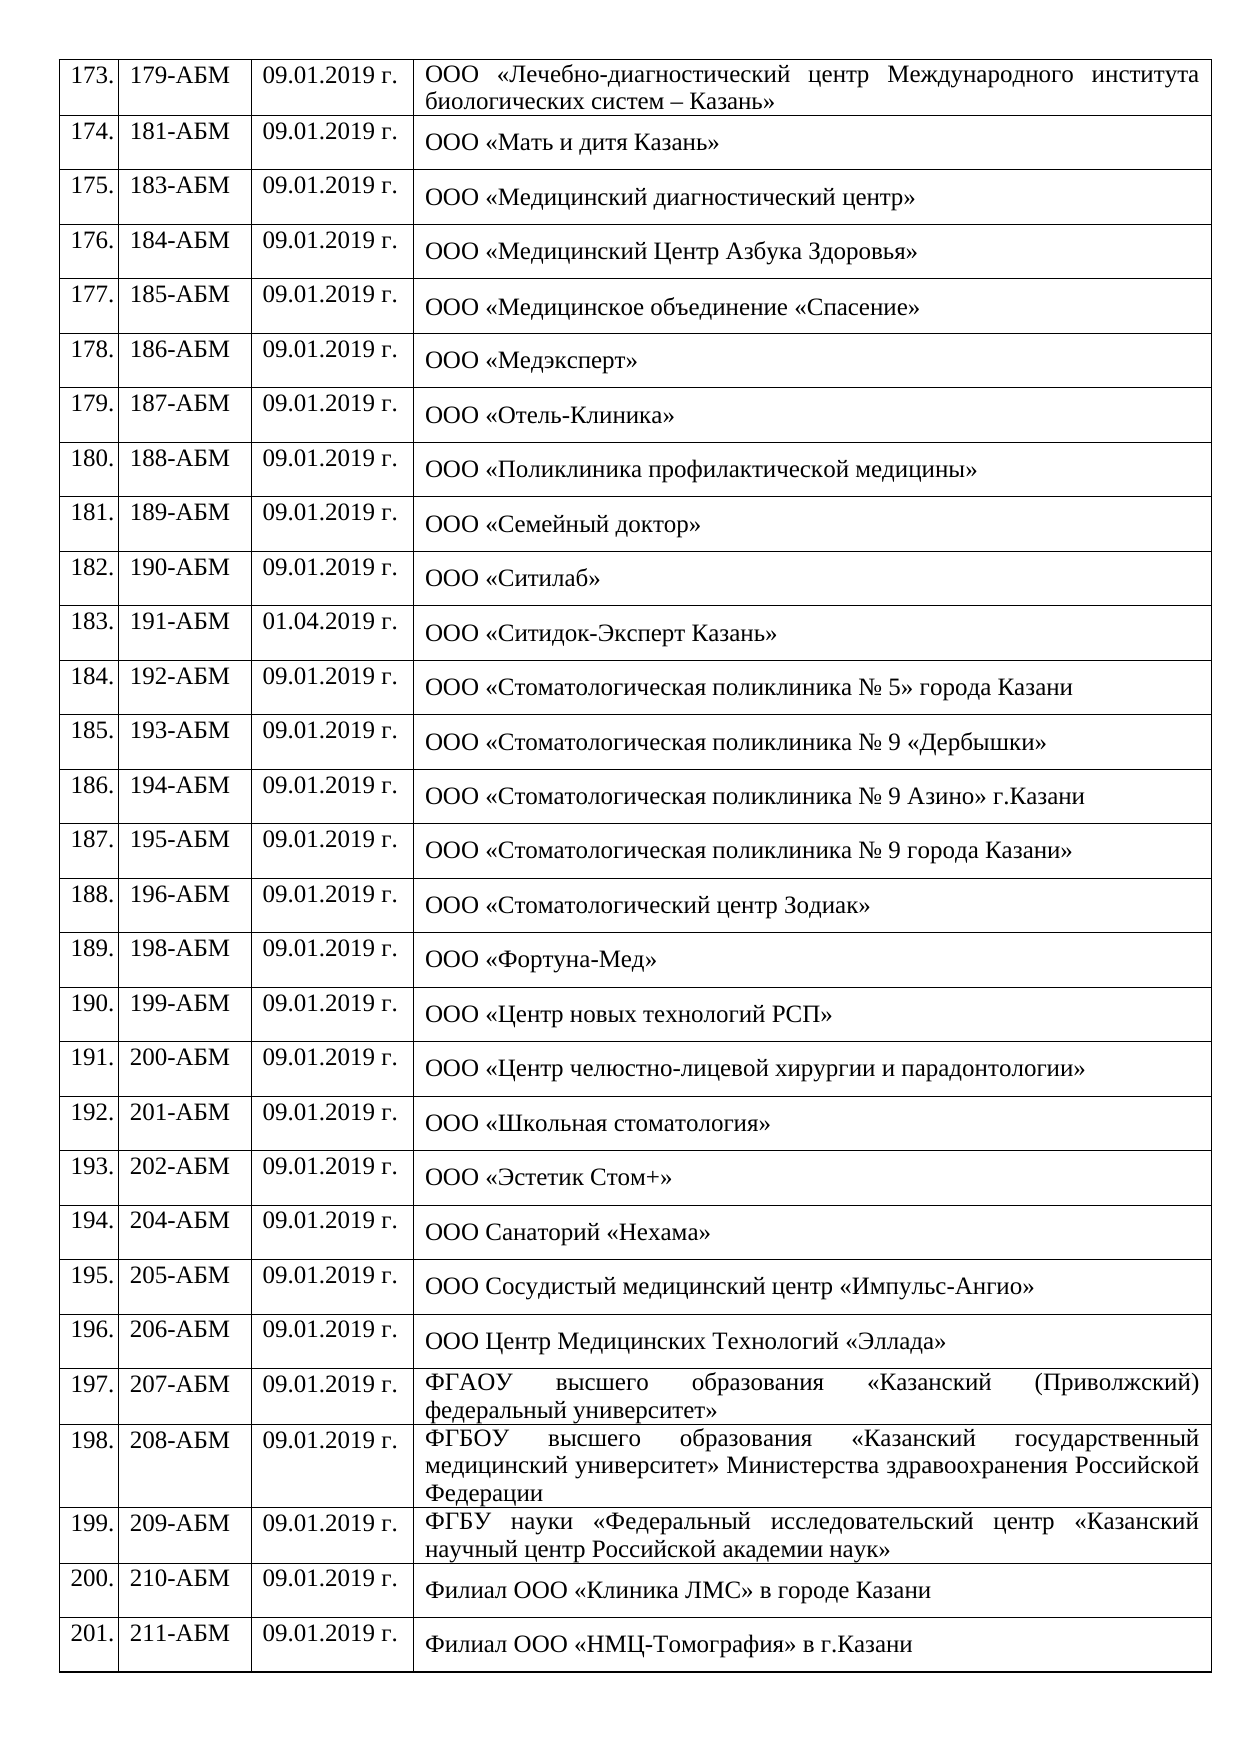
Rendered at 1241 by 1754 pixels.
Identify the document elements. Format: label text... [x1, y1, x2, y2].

table_cell 188-АБМ [119, 443, 251, 496]
table_cell [60, 1260, 118, 1313]
table_cell 185-АБМ [119, 279, 251, 333]
table_cell 210-АБМ [119, 1564, 251, 1617]
table_cell 09.01.2019 г. [252, 497, 413, 551]
table_cell ООО «Стоматологическая поликлиника № 9 «Дербышки» [414, 715, 1211, 769]
table_cell 09.01.2019 г. [252, 552, 413, 605]
table_cell 09.01.2019 г. [252, 225, 413, 278]
table_cell 09.01.2019 г. [252, 1315, 413, 1368]
table_cell [60, 170, 118, 224]
table_cell 190-АБМ [119, 552, 251, 605]
table_cell 211-АБМ [119, 1618, 251, 1671]
table_cell 184-АБМ [119, 225, 251, 278]
table_cell 206-АБМ [119, 1315, 251, 1368]
table_cell 09.01.2019 г. [252, 933, 413, 987]
table_cell [60, 279, 118, 333]
table_cell ФГБОУ высшего образования «Казанский государственный медицинский университет» Министерства здравоохранения Российской Федерации [414, 1425, 1211, 1507]
table_cell 01.04.2019 г. [252, 606, 413, 660]
table_cell ООО «Медицинское объединение «Спасение» [414, 279, 1211, 333]
table_cell ООО «Медицинский диагностический центр» [414, 170, 1211, 224]
table_cell ООО «Отель-Клиника» [414, 388, 1211, 442]
table_cell [60, 116, 118, 169]
table_cell ООО «Стоматологическая поликлиника № 5» города Казани [414, 661, 1211, 714]
table_cell 09.01.2019 г. [252, 443, 413, 496]
table_cell ООО Санаторий «Нехама» [414, 1206, 1211, 1259]
table_cell [60, 552, 118, 605]
table_cell 189-АБМ [119, 497, 251, 551]
table_cell [60, 1206, 118, 1259]
table_cell ООО «Стоматологическая поликлиника № 9 города Казани» [414, 824, 1211, 878]
table_cell 09.01.2019 г. [252, 824, 413, 878]
table_cell 09.01.2019 г. [252, 334, 413, 387]
table_cell 194-АБМ [119, 770, 251, 823]
table_cell [60, 443, 118, 496]
table_cell 09.01.2019 г. [252, 1369, 413, 1424]
table_cell 09.01.2019 г. [252, 1425, 413, 1507]
table_cell [60, 715, 118, 769]
table_cell 181-АБМ [119, 116, 251, 169]
table_cell [60, 225, 118, 278]
table_cell [60, 1315, 118, 1368]
table_cell ФГАОУ высшего образования «Казанский (Приволжский) федеральный университет» [414, 1369, 1211, 1424]
table_cell 09.01.2019 г. [252, 170, 413, 224]
table_cell [60, 1564, 118, 1617]
table_cell 196-АБМ [119, 879, 251, 932]
table_cell 09.01.2019 г. [252, 879, 413, 932]
table_cell 09.01.2019 г. [252, 661, 413, 714]
table_cell [60, 988, 118, 1041]
table_cell ООО «Фортуна-Мед» [414, 933, 1211, 987]
table_cell [60, 1508, 118, 1562]
table_cell ООО «Семейный доктор» [414, 497, 1211, 551]
table_cell 209-АБМ [119, 1508, 251, 1562]
table_cell 198-АБМ [119, 933, 251, 987]
table_cell ООО Сосудистый медицинский центр «Импульс-Ангио» [414, 1260, 1211, 1313]
table_cell 208-АБМ [119, 1425, 251, 1507]
table_cell 195-АБМ [119, 824, 251, 878]
table_cell [60, 1151, 118, 1204]
table_cell [60, 1097, 118, 1150]
table_cell 202-АБМ [119, 1151, 251, 1204]
table_cell 186-АБМ [119, 334, 251, 387]
table_cell [60, 388, 118, 442]
table_cell 204-АБМ [119, 1206, 251, 1259]
table_cell [60, 1425, 118, 1507]
table_cell 09.01.2019 г. [252, 770, 413, 823]
table_cell ООО «Школьная стоматология» [414, 1097, 1211, 1150]
table_cell ООО «Стоматологический центр Зодиак» [414, 879, 1211, 932]
table_cell 09.01.2019 г. [252, 60, 413, 115]
table_cell 09.01.2019 г. [252, 1260, 413, 1313]
table_cell ООО «Медэксперт» [414, 334, 1211, 387]
table_cell 09.01.2019 г. [252, 1097, 413, 1150]
table_cell 09.01.2019 г. [252, 1042, 413, 1096]
table_cell 179-АБМ [119, 60, 251, 115]
table_cell ООО «Центр новых технологий РСП» [414, 988, 1211, 1041]
table_cell 183-АБМ [119, 170, 251, 224]
table_cell ООО «Ситидок-Эксперт Казань» [414, 606, 1211, 660]
table_cell 201-АБМ [119, 1097, 251, 1150]
table_cell [60, 933, 118, 987]
table_cell ООО Центр Медицинских Технологий «Эллада» [414, 1315, 1211, 1368]
table_cell 09.01.2019 г. [252, 1206, 413, 1259]
table_cell ООО «Эстетик Стом+» [414, 1151, 1211, 1204]
table_cell ООО «Лечебно-диагностический центр Международного института биологических систем – Казань» [414, 60, 1211, 115]
table_cell [60, 879, 118, 932]
table_cell [60, 1618, 118, 1671]
table_cell 09.01.2019 г. [252, 388, 413, 442]
table_cell ФГБУ науки «Федеральный исследовательский центр «Казанский научный центр Российской академии наук» [414, 1508, 1211, 1562]
table_cell 200-АБМ [119, 1042, 251, 1096]
table_cell ООО «Мать и дитя Казань» [414, 116, 1211, 169]
table_cell Филиал ООО «Клиника ЛМС» в городе Казани [414, 1564, 1211, 1617]
table_cell 205-АБМ [119, 1260, 251, 1313]
table_cell 09.01.2019 г. [252, 1564, 413, 1617]
table_cell [60, 824, 118, 878]
table_cell ООО «Поликлиника профилактической медицины» [414, 443, 1211, 496]
table_cell 09.01.2019 г. [252, 988, 413, 1041]
table_cell Филиал ООО «НМЦ-Томография» в г.Казани [414, 1618, 1211, 1671]
table_cell [60, 1369, 118, 1424]
table_cell ООО «Ситилаб» [414, 552, 1211, 605]
table_cell 09.01.2019 г. [252, 715, 413, 769]
table_cell 09.01.2019 г. [252, 1508, 413, 1562]
table_cell [60, 1042, 118, 1096]
table_cell 187-АБМ [119, 388, 251, 442]
table_cell [60, 606, 118, 660]
table_cell 09.01.2019 г. [252, 1151, 413, 1204]
table_cell [60, 497, 118, 551]
table_cell 09.01.2019 г. [252, 279, 413, 333]
table_cell [60, 334, 118, 387]
table_cell 193-АБМ [119, 715, 251, 769]
table_cell ООО «Стоматологическая поликлиника № 9 Азино» г.Казани [414, 770, 1211, 823]
table_cell 199-АБМ [119, 988, 251, 1041]
table_cell [60, 60, 118, 115]
table_cell 192-АБМ [119, 661, 251, 714]
table_cell 191-АБМ [119, 606, 251, 660]
table_cell ООО «Медицинский Центр Азбука Здоровья» [414, 225, 1211, 278]
table_cell 09.01.2019 г. [252, 1618, 413, 1671]
table_cell [60, 661, 118, 714]
table_cell 09.01.2019 г. [252, 116, 413, 169]
table_cell ООО «Центр челюстно-лицевой хирургии и парадонтологии» [414, 1042, 1211, 1096]
table_cell 207-АБМ [119, 1369, 251, 1424]
table_cell [60, 770, 118, 823]
